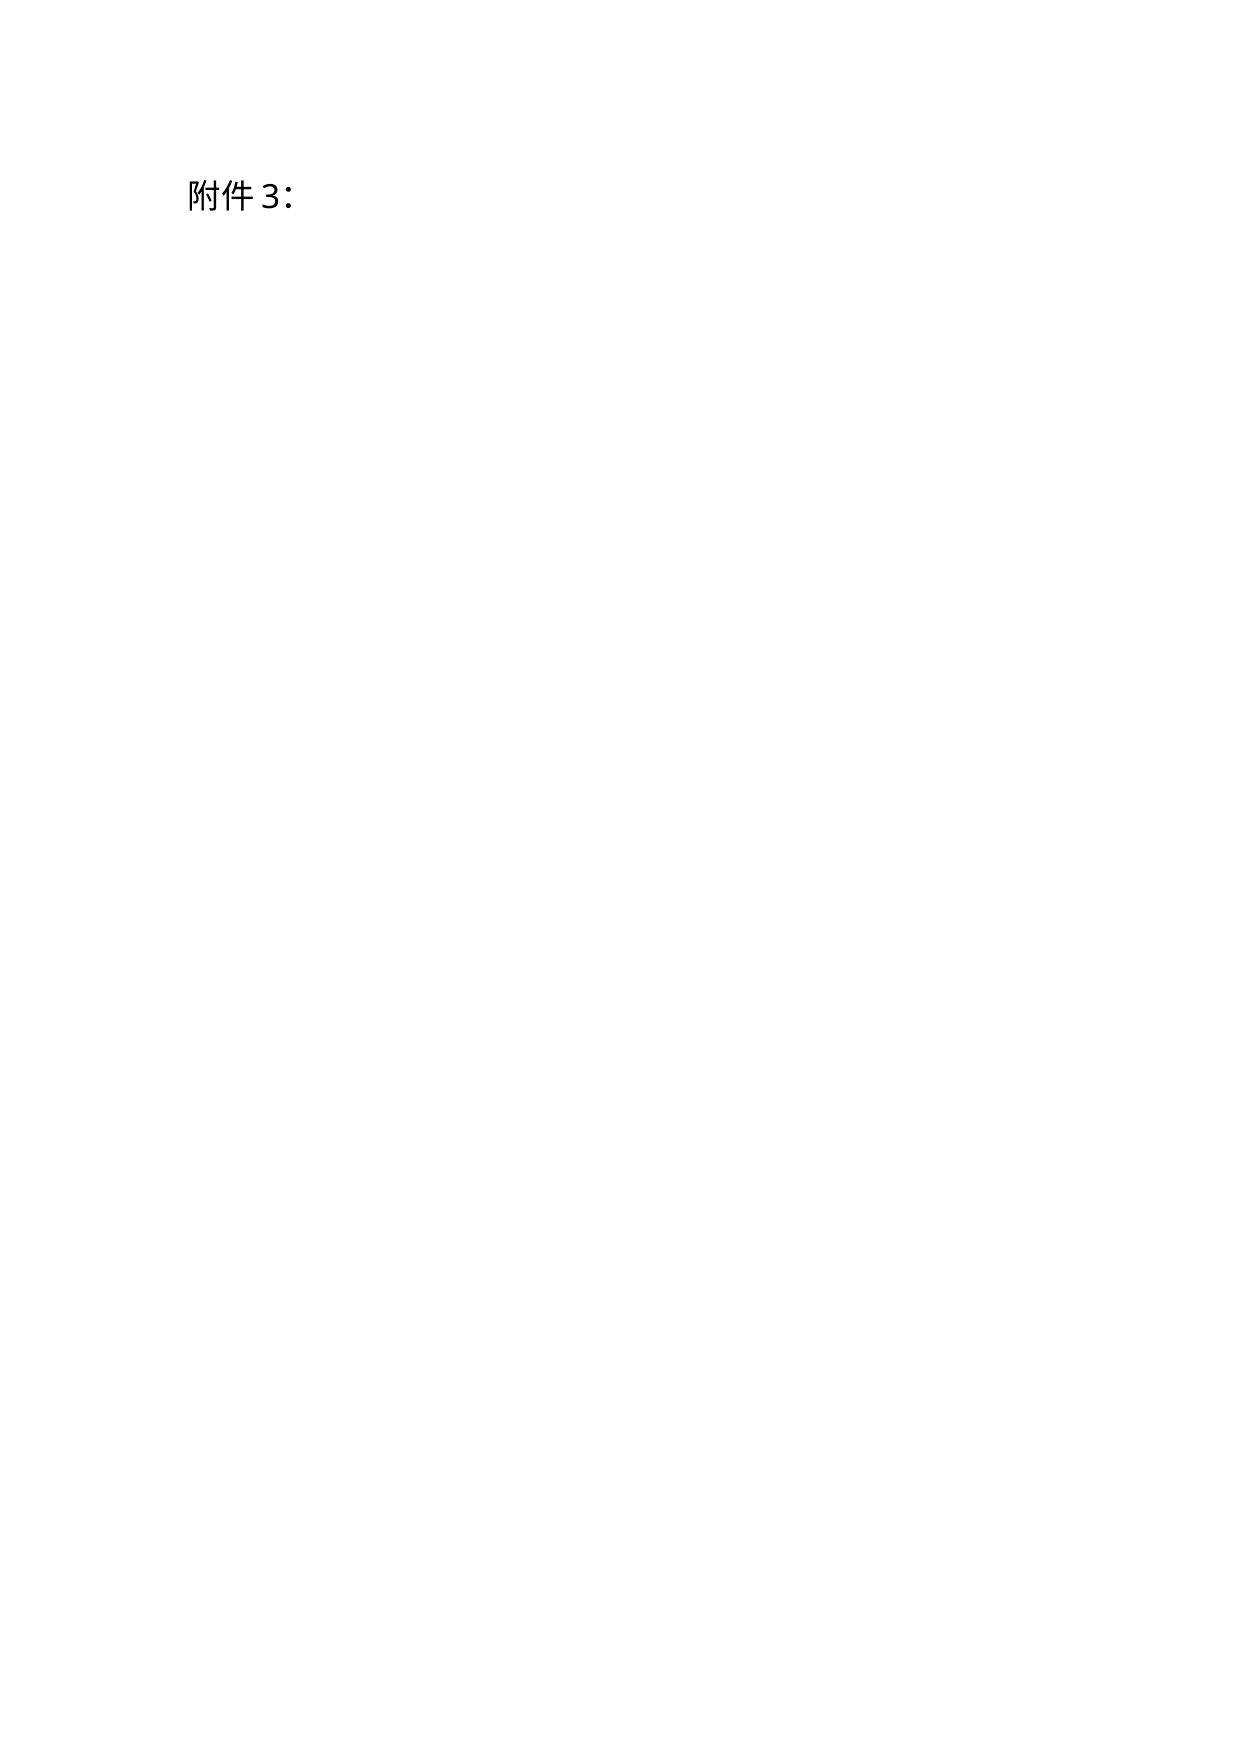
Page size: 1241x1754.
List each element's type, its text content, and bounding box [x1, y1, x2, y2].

text 附件3： [187, 162, 1053, 227]
